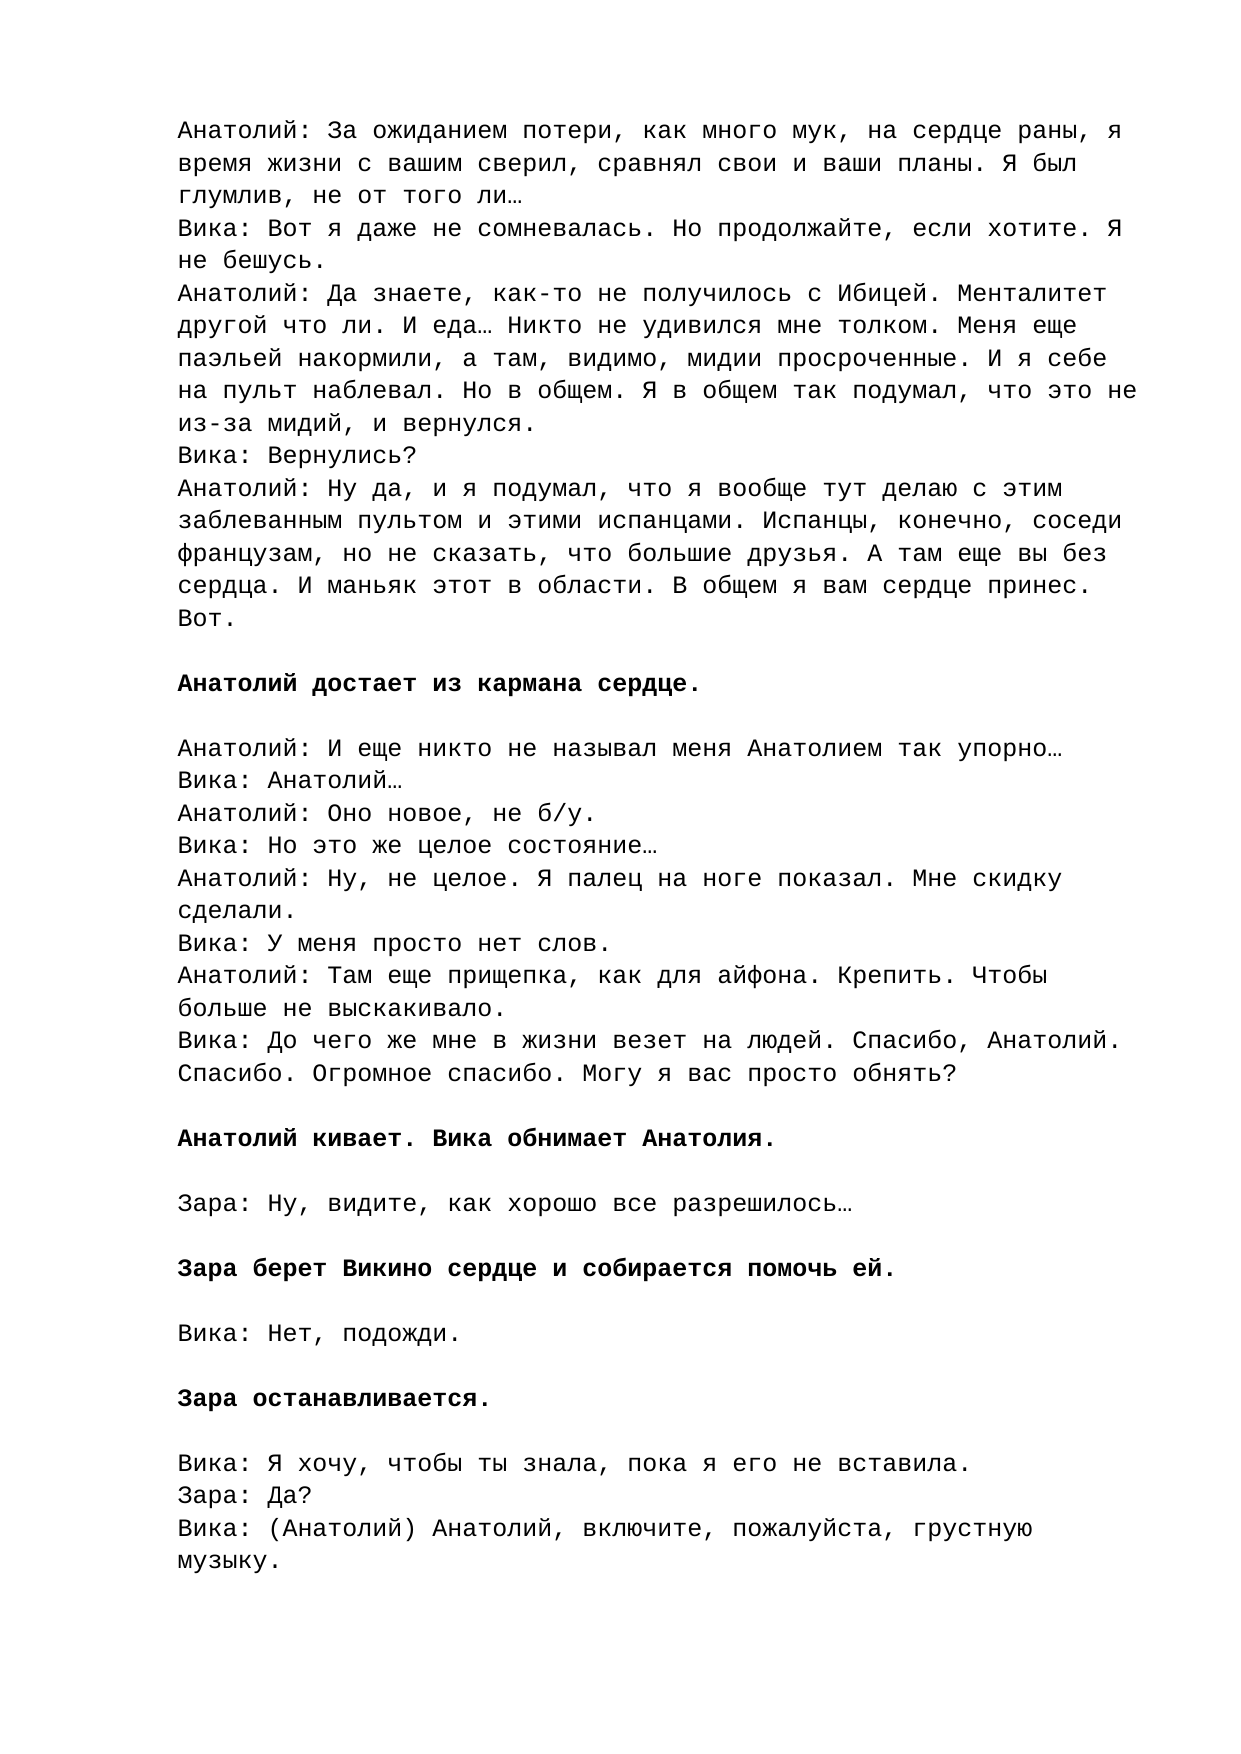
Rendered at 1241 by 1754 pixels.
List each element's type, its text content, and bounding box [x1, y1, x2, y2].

text Вика: Нет, подожди. [177, 1321, 1152, 1349]
text Вика: (Анатолий) Анатолий, включите, пожалуйста, грустную музыку. [177, 1516, 1152, 1576]
text Зара: Ну, видите, как хорошо все разрешилось… [177, 1191, 1152, 1219]
text Зара останавливается. [177, 1386, 1152, 1414]
text Анатолий: Ну да, и я подумал, что я вообще тут делаю с этим заблеванным пультом и этими испанцами. Испанцы, конечно, соседи французам, но не сказать, что большие друзья. А там еще вы без сердца. И маньяк этот в области. В общем я вам сердце принес. Вот. [177, 476, 1152, 634]
text Анатолий: Да знаете, как-то не получилось с Ибицей. Менталитет другой что ли. И еда… Никто не удивился мне толком. Меня еще паэльей накормили, а там, видимо, мидии просроченные. И я себе на пульт наблевал. Но в общем. Я в общем так подумал, что это не из-за мидий, и вернулся. [177, 281, 1152, 439]
text Вика: Я хочу, чтобы ты знала, пока я его не вставила. [177, 1451, 1152, 1479]
text Анатолий: Оно новое, не б/у. [177, 801, 1152, 829]
text Вика: Анатолий… [177, 768, 1152, 796]
text Зара берет Викино сердце и собирается помочь ей. [177, 1256, 1152, 1284]
text Анатолий кивает. Вика обнимает Анатолия. [177, 1126, 1152, 1154]
text Вика: До чего же мне в жизни везет на людей. Спасибо, Анатолий. Спасибо. Огромное спасибо. Могу я вас просто обнять? [177, 1028, 1152, 1089]
text Вика: У меня просто нет слов. [177, 931, 1152, 959]
text Анатолий: И еще никто не называл меня Анатолием так упорно… [177, 736, 1152, 764]
text Анатолий: Там еще прищепка, как для айфона. Крепить. Чтобы больше не выскакивало. [177, 963, 1152, 1024]
text Анатолий достает из кармана сердце. [177, 671, 1152, 699]
text Вика: Но это же целое состояние… [177, 833, 1152, 861]
text Анатолий: Ну, не целое. Я палец на ноге показал. Мне скидку сделали. [177, 866, 1152, 926]
text Зара: Да? [177, 1483, 1152, 1511]
text Анатолий: За ожиданием потери, как много мук, на сердце раны, я время жизни с вашим сверил, сравнял свои и ваши планы. Я был глумлив, не от того ли… [177, 118, 1152, 211]
text Вика: Вернулись? [177, 443, 1152, 471]
text Вика: Вот я даже не сомневалась. Но продолжайте, если хотите. Я не бешусь. [177, 216, 1152, 276]
